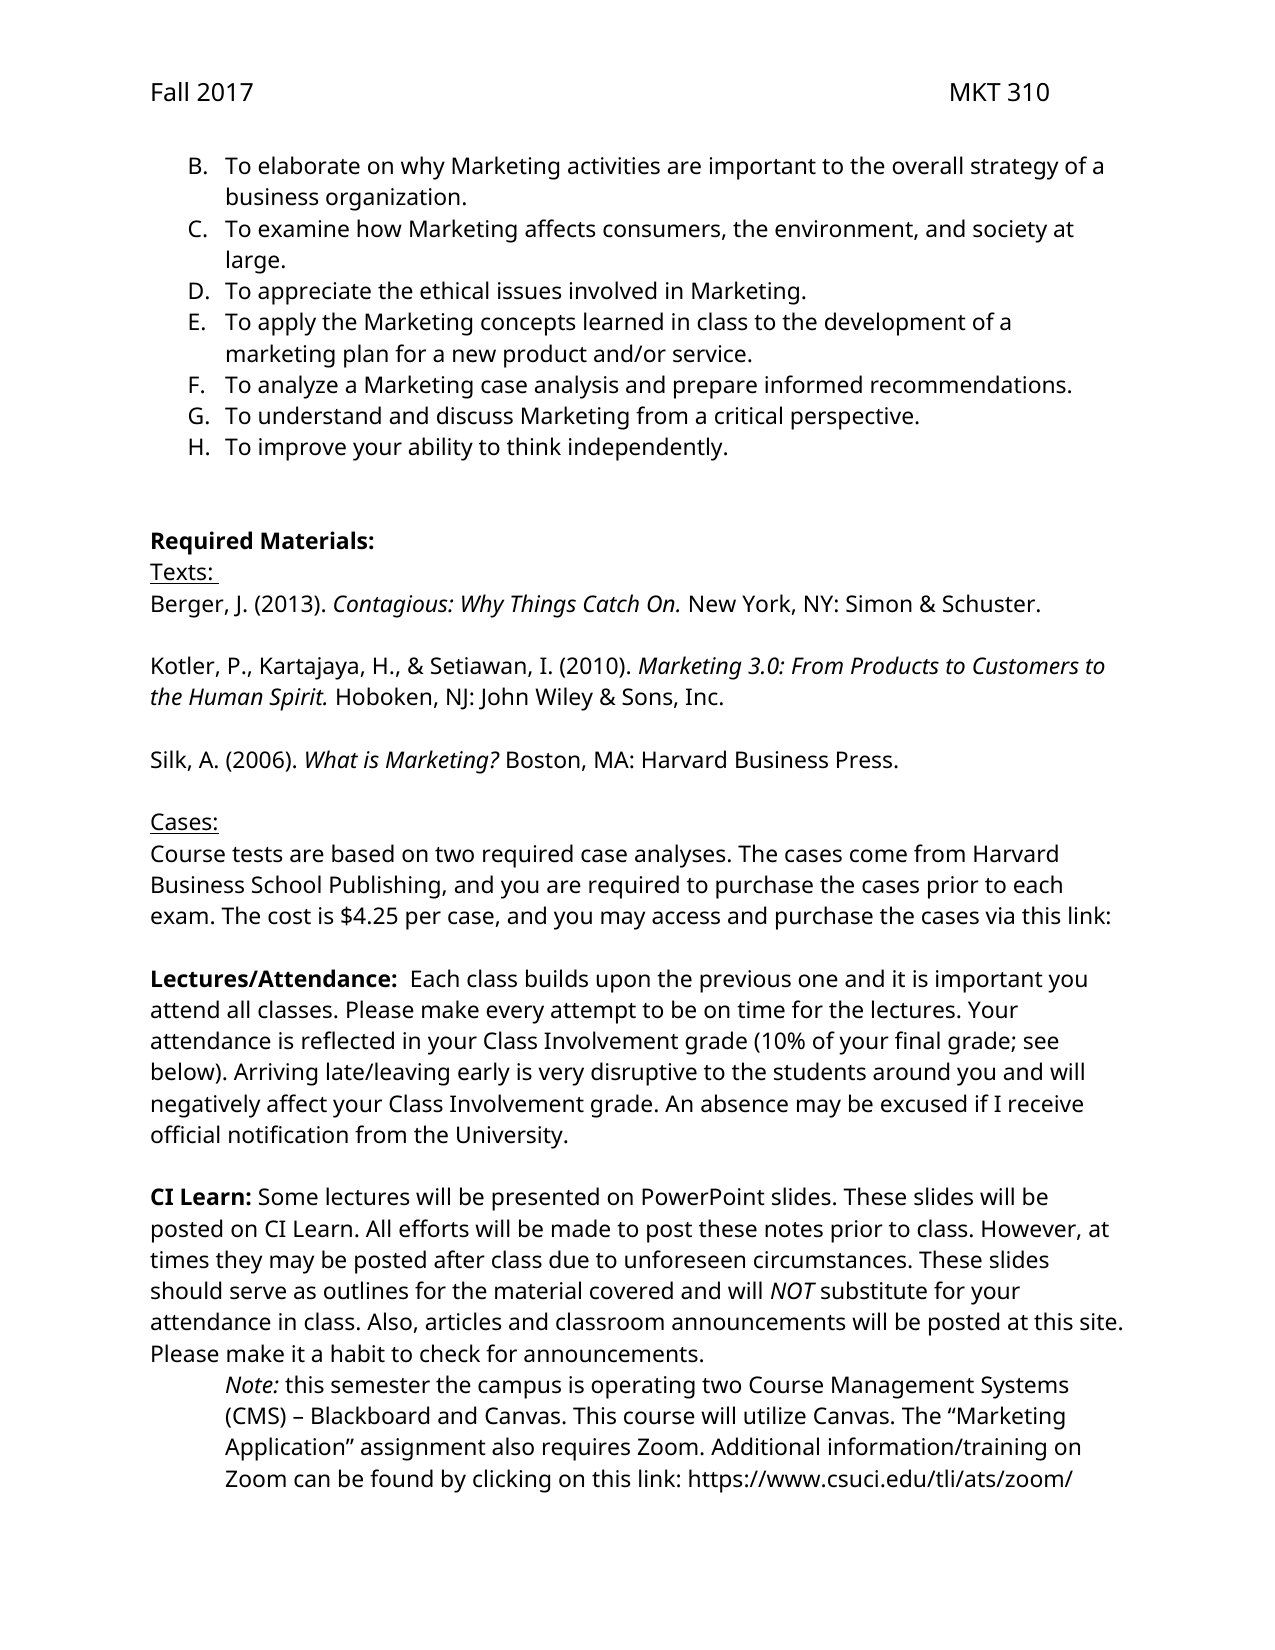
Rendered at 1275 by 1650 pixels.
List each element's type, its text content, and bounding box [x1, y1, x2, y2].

text Berger, J. (2013). Contagious: Why Things Catch On. New York, NY: Simon & Schuster. [150, 587, 1125, 619]
text Cases: [150, 806, 1125, 837]
text Lectures/Attendance: Each class builds upon the previous one and it is important you attend all classes. Please make every attempt to be on time for the lectures. Your attendance is reflected in your Class Involvement grade (10% of your final grade; see below). Arriving late/leaving early is very disruptive to the students around you and will negatively affect your Class Involvement grade. An absence may be excused if I receive official notification from the University. [150, 962, 1125, 1150]
text Texts: [150, 556, 1125, 587]
text Course tests are based on two required case analyses. The cases come from Harvard Business School Publishing, and you are required to purchase the cases prior to each exam. The cost is $4.25 per case, and you may access and purchase the cases via this link: [150, 837, 1125, 931]
list To appreciate the ethical issues involved in Marketing. [187, 275, 1125, 306]
list To examine how Marketing affects consumers, the environment, and society at large. [187, 212, 1125, 275]
text Required Materials: [150, 525, 1125, 556]
list To apply the Marketing concepts learned in class to the development of a marketing plan for a new product and/or service. [187, 306, 1125, 369]
list To elaborate on why Marketing activities are important to the overall strategy of a business organization. [187, 150, 1125, 212]
text Note: this semester the campus is operating two Course Management Systems (CMS) – Blackboard and Canvas. This course will utilize Canvas. The “Marketing Application” assignment also requires Zoom. Additional information/training on Zoom can be found by clicking on this link: https://www.csuci.edu/tli/ats/zoom/ [225, 1369, 1125, 1494]
text Silk, A. (2006). What is Marketing? Boston, MA: Harvard Business Press. [150, 744, 1125, 775]
list To analyze a Marketing case analysis and prepare informed recommendations. [187, 369, 1125, 400]
list To understand and discuss Marketing from a critical perspective. [187, 400, 1125, 431]
text CI Learn: Some lectures will be presented on PowerPoint slides. These slides will be posted on CI Learn. All efforts will be made to post these notes prior to class. However, at times they may be posted after class due to unforeseen circumstances. These slides should serve as outlines for the material covered and will NOT substitute for your attendance in class. Also, articles and classroom announcements will be posted at this site. Please make it a habit to check for announcements. [150, 1181, 1125, 1369]
text Kotler, P., Kartajaya, H., & Setiawan, I. (2010). Marketing 3.0: From Products to Customers to the Human Spirit. Hoboken, NJ: John Wiley & Sons, Inc. [150, 650, 1125, 712]
list To improve your ability to think independently. [187, 431, 1125, 462]
